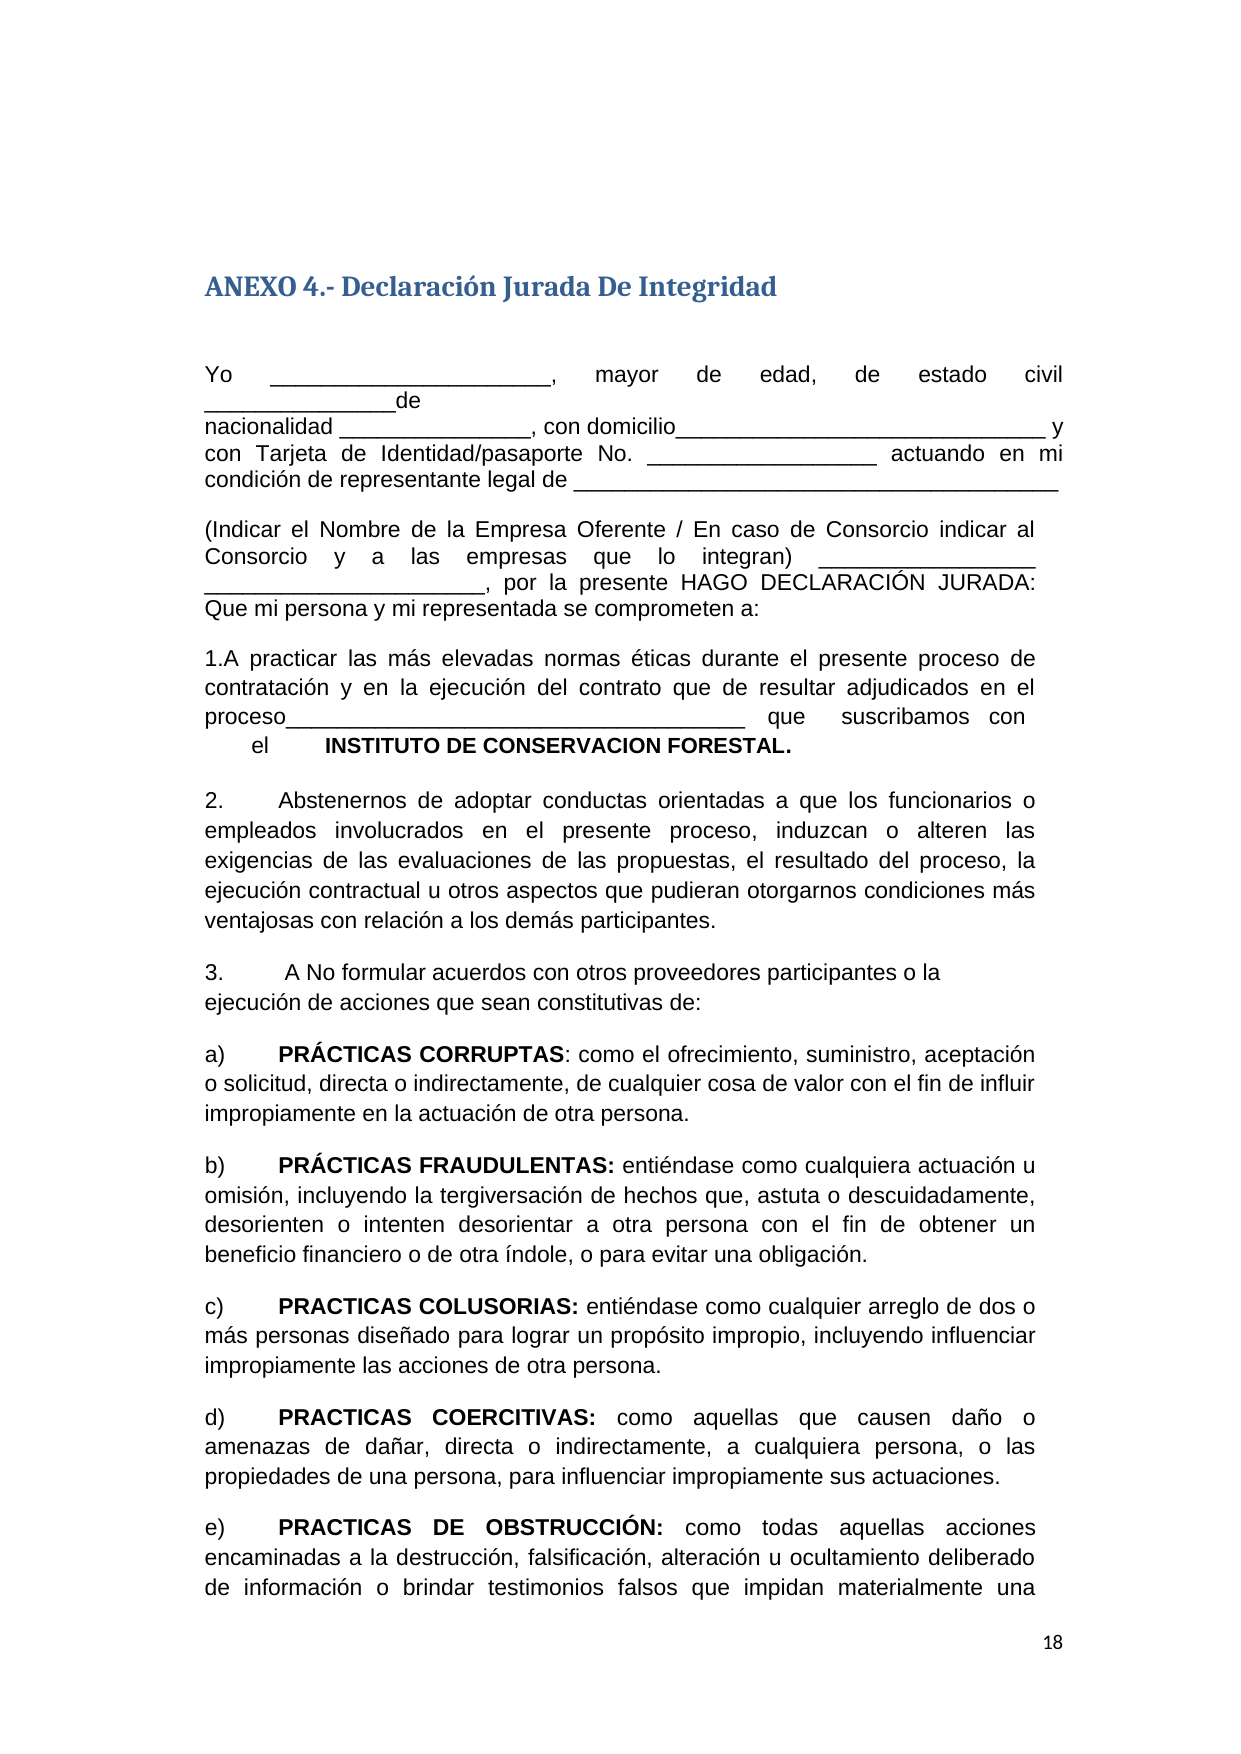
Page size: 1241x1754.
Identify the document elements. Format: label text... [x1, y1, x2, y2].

text 1.A practicar las más elevadas normas éticas durante el presente proceso de contratación y en la ejecución del contrato que de resultar adjudicados en el proceso____________________________________ que suscribamos con el INSTITUTO DE CONSERVACION FORESTAL. [204, 645, 1036, 758]
list PRACTICAS COERCITIVAS: como aquellas que causen daño o amenazas de dañar, directa o indirectamente, a cualquiera persona, o las propiedades de una persona, para influenciar impropiamente sus actuaciones. [204, 1403, 1036, 1489]
text ANEXO 4.- Declaración Jurada De Integridad [204, 270, 1063, 304]
list PRÁCTICAS CORRUPTAS: como el ofrecimiento, suministro, aceptación o solicitud, directa o indirectamente, de cualquier cosa de valor con el fin de influir impropiamente en la actuación de otra persona. [204, 1041, 1036, 1126]
text (Indicar el Nombre de la Empresa Oferente / En caso de Consorcio indicar al Consorcio y a las empresas que lo integran) _________________ ______________________, por la presente HAGO DECLARACIÓN JURADA: Que mi persona y mi representada se comprometen a: [204, 516, 1036, 622]
text nacionalidad _______________, con domicilio_____________________________ y con Tarjeta de Identidad/pasaporte No. __________________ actuando en mi condición de representante legal de ______________________________________ [204, 413, 1063, 492]
text Yo ______________________, mayor de edad, de estado civil _______________de [204, 361, 1063, 413]
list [204, 1514, 1036, 1601]
list PRÁCTICAS FRAUDULENTAS: entiéndase como cualquiera actuación u omisión, incluyendo la tergiversación de hechos que, astuta o descuidadamente, desorienten o intenten desorientar a otra persona con el fin de obtener un beneficio financiero o de otra índole, o para evitar una obligación. [204, 1152, 1036, 1267]
list PRACTICAS COLUSORIAS: entiéndase como cualquier arreglo de dos o más personas diseñado para lograr un propósito impropio, incluyendo influenciar impropiamente las acciones de otra persona. [204, 1293, 1036, 1378]
list A No formular acuerdos con otros proveedores participantes o la ejecución de acciones que sean constitutivas de: [204, 959, 1036, 1015]
list Abstenernos de adoptar conductas orientadas a que los funcionarios o empleados involucrados en el presente proceso, induzcan o alteren las exigencias de las evaluaciones de las propuestas, el resultado del proceso, la ejecución contractual u otros aspectos que pudieran otorgarnos condiciones más ventajosas con relación a los demás participantes. [204, 787, 1036, 934]
